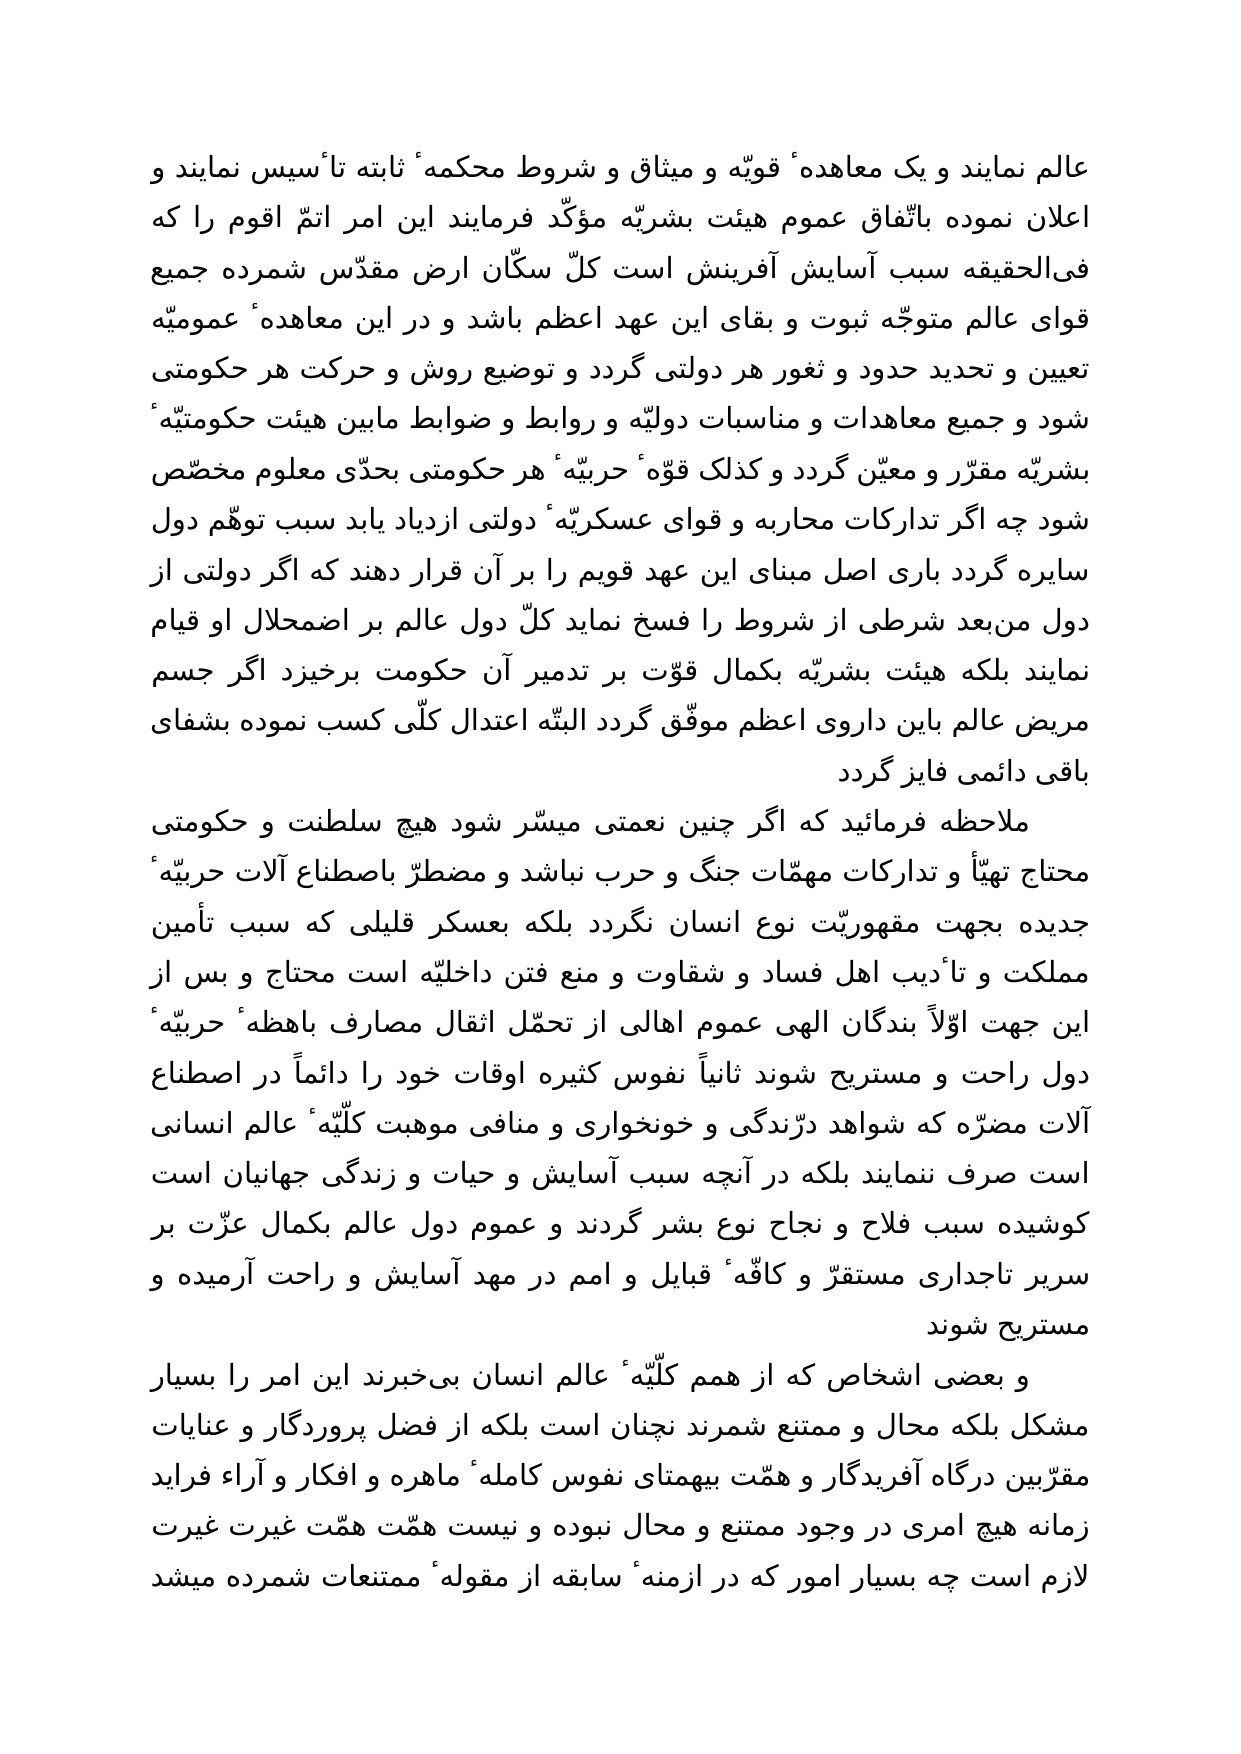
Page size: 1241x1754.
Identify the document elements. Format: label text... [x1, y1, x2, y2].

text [150, 1357, 1090, 1592]
text ملاحظه فرمائید که اگر چنین نعمتی میسّر شود هیچ سلطنت و حکومتی محتاج تهیّأ و تدارکات مهمّات جنگ و حرب نباشد و مضطرّ باصطناع آلات حربیّهٴ جدیده بجهت مقهوریّت نوع انسان نگردد بلکه بعسکر قلیلی که سبب تأمین مملکت و تاٴدیب اهل فساد و شقاوت و منع فتن داخلیّه است محتاج و بس از این جهت اوّلاً بندگان الهی عموم اهالی از تحمّل اثقال مصارف باهظهٴ حربیّهٴ دول راحت و مستریح شوند ثانیاً نفوس کثیره اوقات خود را دائماً در اصطناع آلات مضرّه که شواهد درّندگی و خونخواری و منافی موهبت کلّیّهٴ عالم انسانی است صرف ننمایند بلکه در آنچه سبب آسایش و حیات و زندگی جهانیان است کوشیده سبب فلاح و نجاح نوع بشر گردند و عموم دول عالم بکمال عزّت بر سریر تاجداری مستقرّ و کافّهٴ قبایل و امم در مهد آسایش و راحت آرمیده و مستریح شوند [150, 804, 1090, 1341]
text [150, 150, 1090, 787]
